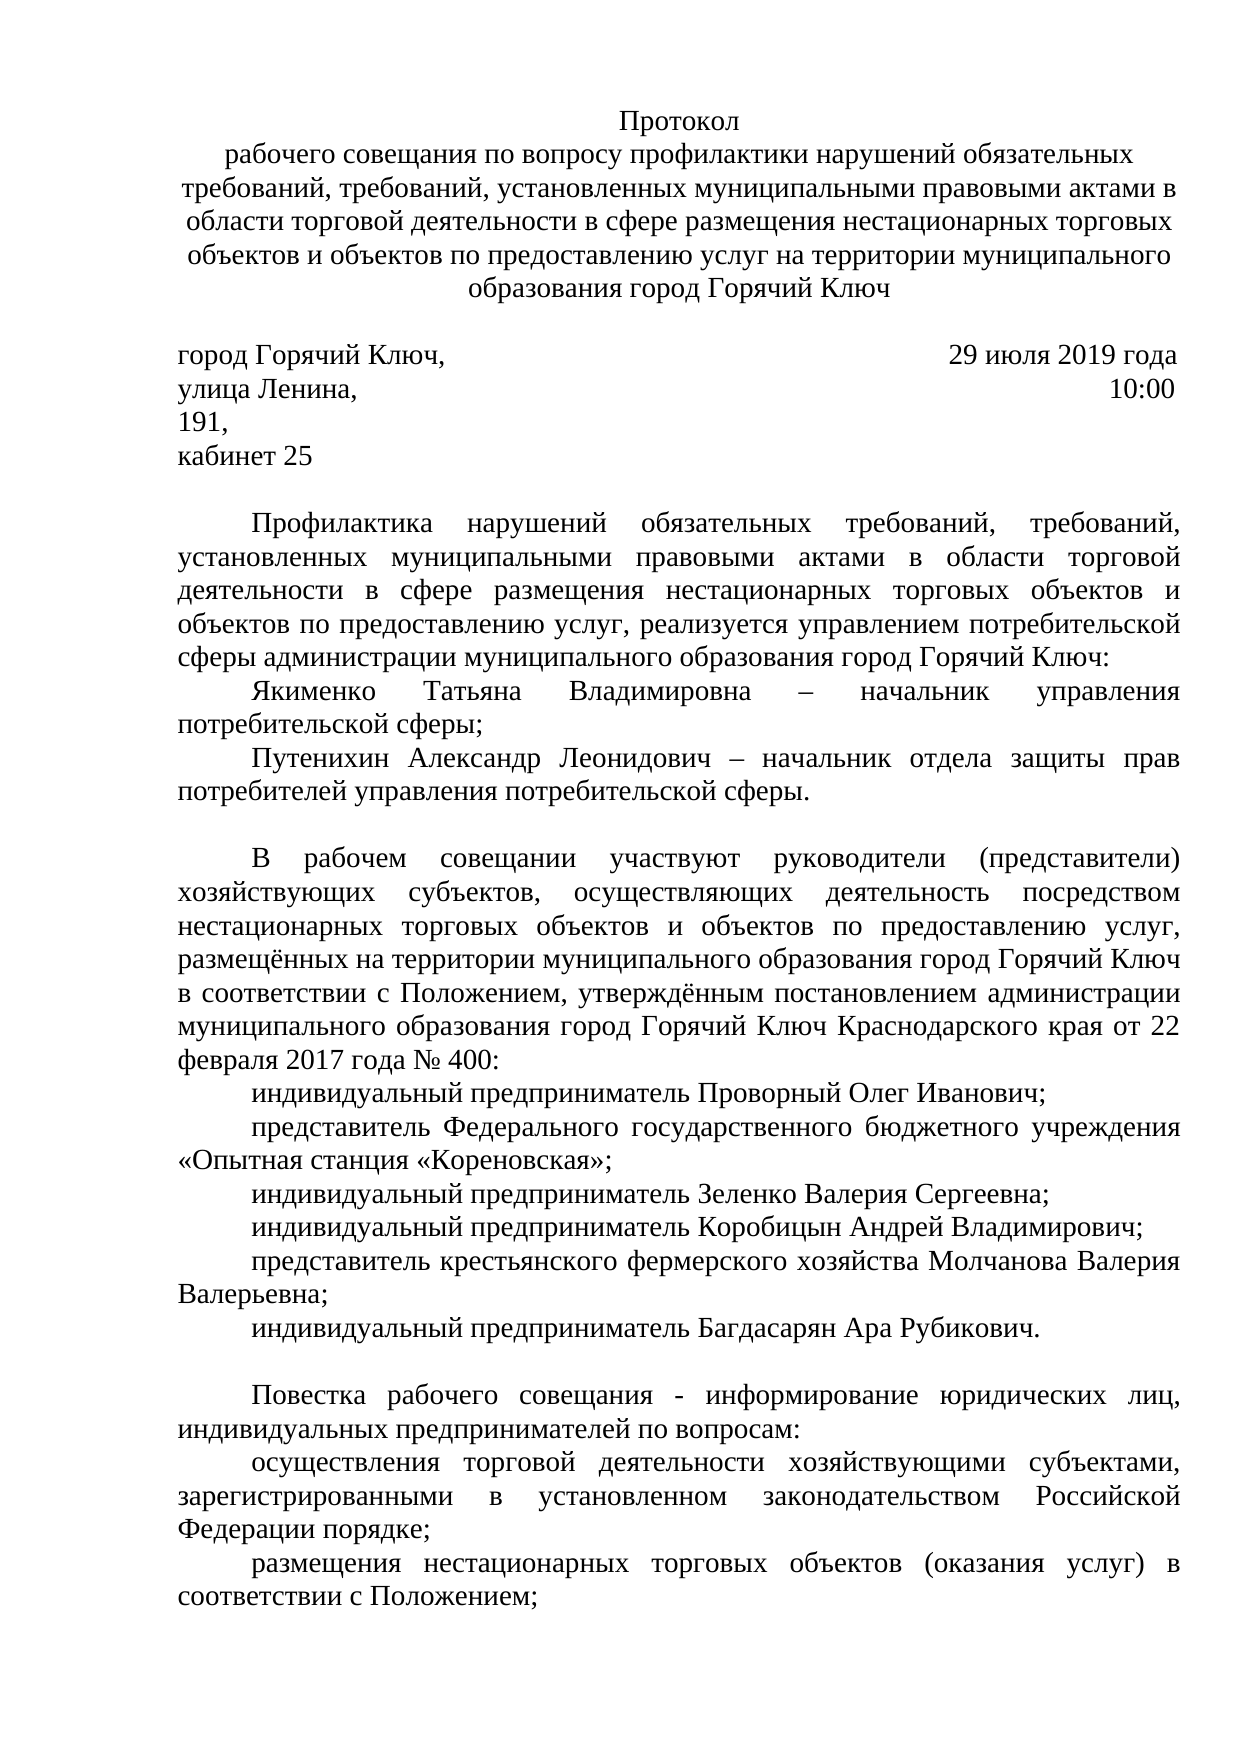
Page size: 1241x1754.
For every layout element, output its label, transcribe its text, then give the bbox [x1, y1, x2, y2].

text Повестка рабочего совещания - информирование юридических лиц, индивидуальных предпринимателей по вопросам: [177, 1377, 1181, 1444]
text индивидуальный предприниматель Коробицын Андрей Владимирович; [177, 1209, 1181, 1243]
text индивидуальный предприниматель Багдасарян Ара Рубикович. [177, 1310, 1181, 1344]
text представитель крестьянского фермерского хозяйства Молчанова Валерия Валерьевна; [177, 1243, 1181, 1310]
text индивидуальный предприниматель Зеленко Валерия Сергеевна; [177, 1176, 1181, 1209]
text В рабочем совещании участвуют руководители (представители) хозяйствующих субъектов, осуществляющих деятельность посредством нестационарных торговых объектов и объектов по предоставлению услуг, размещённых на территории муниципального образования город Горячий Ключ в соответствии с Положением, утверждённым постановлением администрации муниципального образования город Горячий Ключ Краснодарского края от 22 февраля 2017 года № 400: [177, 841, 1181, 1075]
text кабинет 25 [177, 438, 1181, 472]
text Якименко Татьяна Владимировна – начальник управления потребительской сферы; [177, 673, 1181, 740]
text Путенихин Александр Леонидович – начальник отдела защиты прав потребителей управления потребительской сферы. [177, 740, 1181, 807]
text индивидуальный предприниматель Проворный Олег Иванович; [177, 1075, 1181, 1109]
text рабочего совещания по вопросу профилактики нарушений обязательных требований, требований, установленных муниципальными правовыми актами в области торговой деятельности в сфере размещения нестационарных торговых объектов и объектов по предоставлению услуг на территории муниципального образования город Горячий Ключ [177, 136, 1181, 304]
text представитель Федерального государственного бюджетного учреждения «Опытная станция «Кореновская»; [177, 1109, 1181, 1176]
text размещения нестационарных торговых объектов (оказания услуг) в соответствии с Положением; [177, 1545, 1181, 1612]
text улица Ленина, 10:00 [177, 371, 1181, 404]
text Протокол [177, 103, 1181, 136]
text 191, [177, 404, 1181, 438]
text осуществления торговой деятельности хозяйствующими субъектами, зарегистрированными в установленном законодательством Российской Федерации порядке; [177, 1444, 1181, 1545]
text Профилактика нарушений обязательных требований, требований, установленных муниципальными правовыми актами в области торговой деятельности в сфере размещения нестационарных торговых объектов и объектов по предоставлению услуг, реализуется управлением потребительской сферы администрации муниципального образования город Горячий Ключ: [177, 505, 1181, 673]
text город Горячий Ключ, 29 июля 2019 года [177, 337, 1181, 371]
